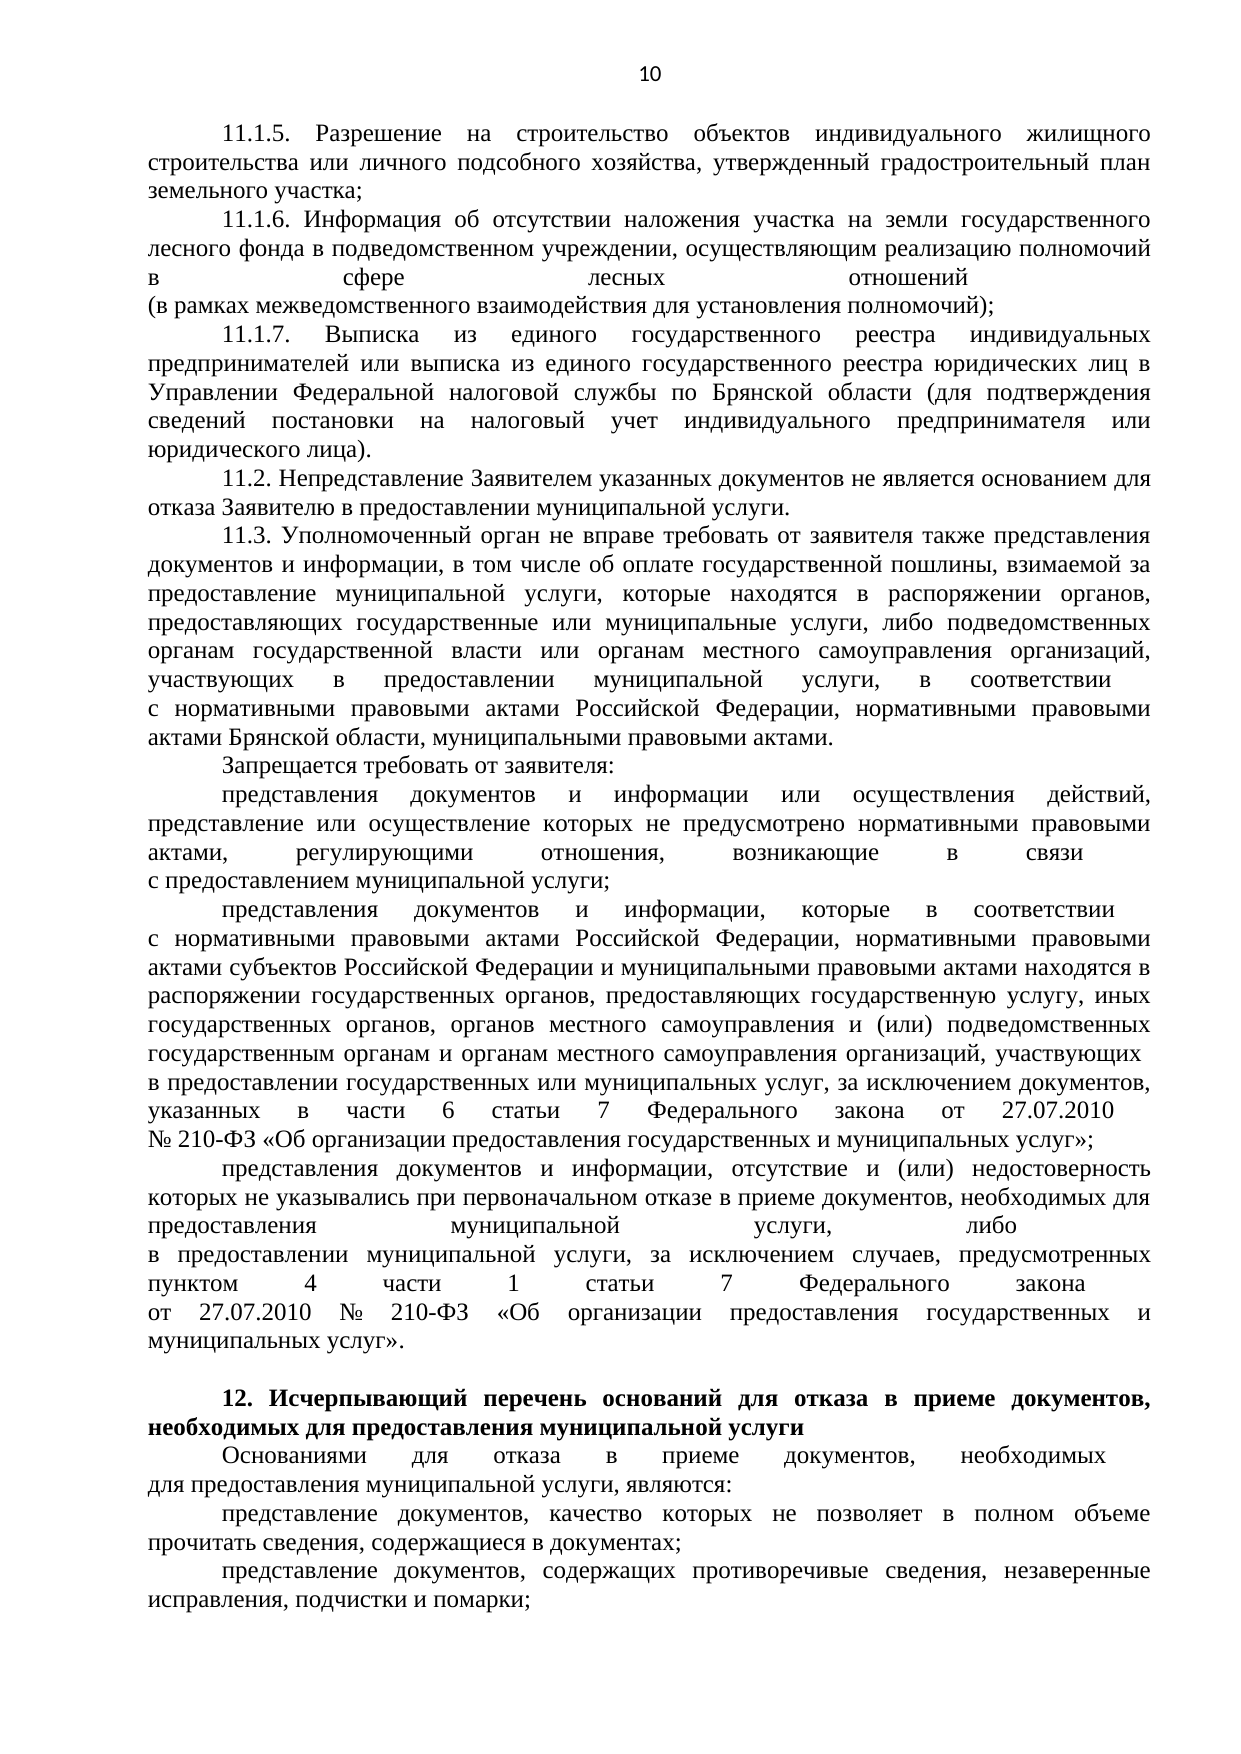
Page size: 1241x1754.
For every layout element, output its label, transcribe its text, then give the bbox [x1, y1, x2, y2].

text Запрещается требовать от заявителя: [148, 751, 1152, 779]
text представление документов, качество которых не позволяет в полном объеме прочитать сведения, содержащиеся в документах; [148, 1498, 1152, 1556]
text 11.3. Уполномоченный орган не вправе требовать от заявителя также представления документов и информации, в том числе об оплате государственной пошлины, взимаемой за предоставление муниципальной услуги, которые находятся в распоряжении органов, предоставляющих государственные или муниципальные услуги, либо подведомственных органам государственной власти или органам местного самоуправления организаций, участвующих в предоставлении муниципальной услуги, в соответствии с нормативными правовыми актами Российской Федерации, нормативными правовыми актами Брянской области, муниципальными правовыми актами. [148, 521, 1152, 751]
text 11.1.6. Информация об отсутствии наложения участка на земли государственного лесного фонда в подведомственном учреждении, осуществляющим реализацию полномочий в сфере лесных отношений (в рамках межведомственного взаимодействия для установления полномочий); [148, 204, 1152, 319]
text представления документов и информации, отсутствие и (или) недостоверность которых не указывались при первоначальном отказе в приеме документов, необходимых для предоставления муниципальной услуги, либо в предоставлении муниципальной услуги, за исключением случаев, предусмотренных пунктом 4 части 1 статьи 7 Федерального закона от 27.07.2010 № 210-ФЗ «Об организации предоставления государственных и муниципальных услуг». [148, 1153, 1152, 1354]
text Основаниями для отказа в приеме документов, необходимых для предоставления муниципальной услуги, являются: [148, 1441, 1152, 1498]
text представления документов и информации, которые в соответствии с нормативными правовыми актами Российской Федерации, нормативными правовыми актами субъектов Российской Федерации и муниципальными правовыми актами находятся в распоряжении государственных органов, предоставляющих государственную услугу, иных государственных органов, органов местного самоуправления и (или) подведомственных государственным органам и органам местного самоуправления организаций, участвующих в предоставлении государственных или муниципальных услуг, за исключением документов, указанных в части 6 статьи 7 Федерального закона от 27.07.2010 № 210-ФЗ «Об организации предоставления государственных и муниципальных услуг»; [148, 894, 1152, 1153]
text 11.2. Непредставление Заявителем указанных документов не является основанием для отказа Заявителю в предоставлении муниципальной услуги. [148, 463, 1152, 521]
text 12. Исчерпывающий перечень оснований для отказа в приеме документов, необходимых для предоставления муниципальной услуги [148, 1383, 1152, 1441]
text 11.1.5. Разрешение на строительство объектов индивидуального жилищного строительства или личного подсобного хозяйства, утвержденный градостроительный план земельного участка; [148, 118, 1152, 204]
text представление документов, содержащих противоречивые сведения, незаверенные исправления, подчистки и помарки; [148, 1556, 1152, 1613]
text представления документов и информации или осуществления действий, представление или осуществление которых не предусмотрено нормативными правовыми актами, регулирующими отношения, возникающие в связи с предоставлением муниципальной услуги; [148, 779, 1152, 894]
text 11.1.7. Выписка из единого государственного реестра индивидуальных предпринимателей или выписка из единого государственного реестра юридических лиц в Управлении Федеральной налоговой службы по Брянской области (для подтверждения сведений постановки на налоговый учет индивидуального предпринимателя или юридического лица). [148, 319, 1152, 463]
